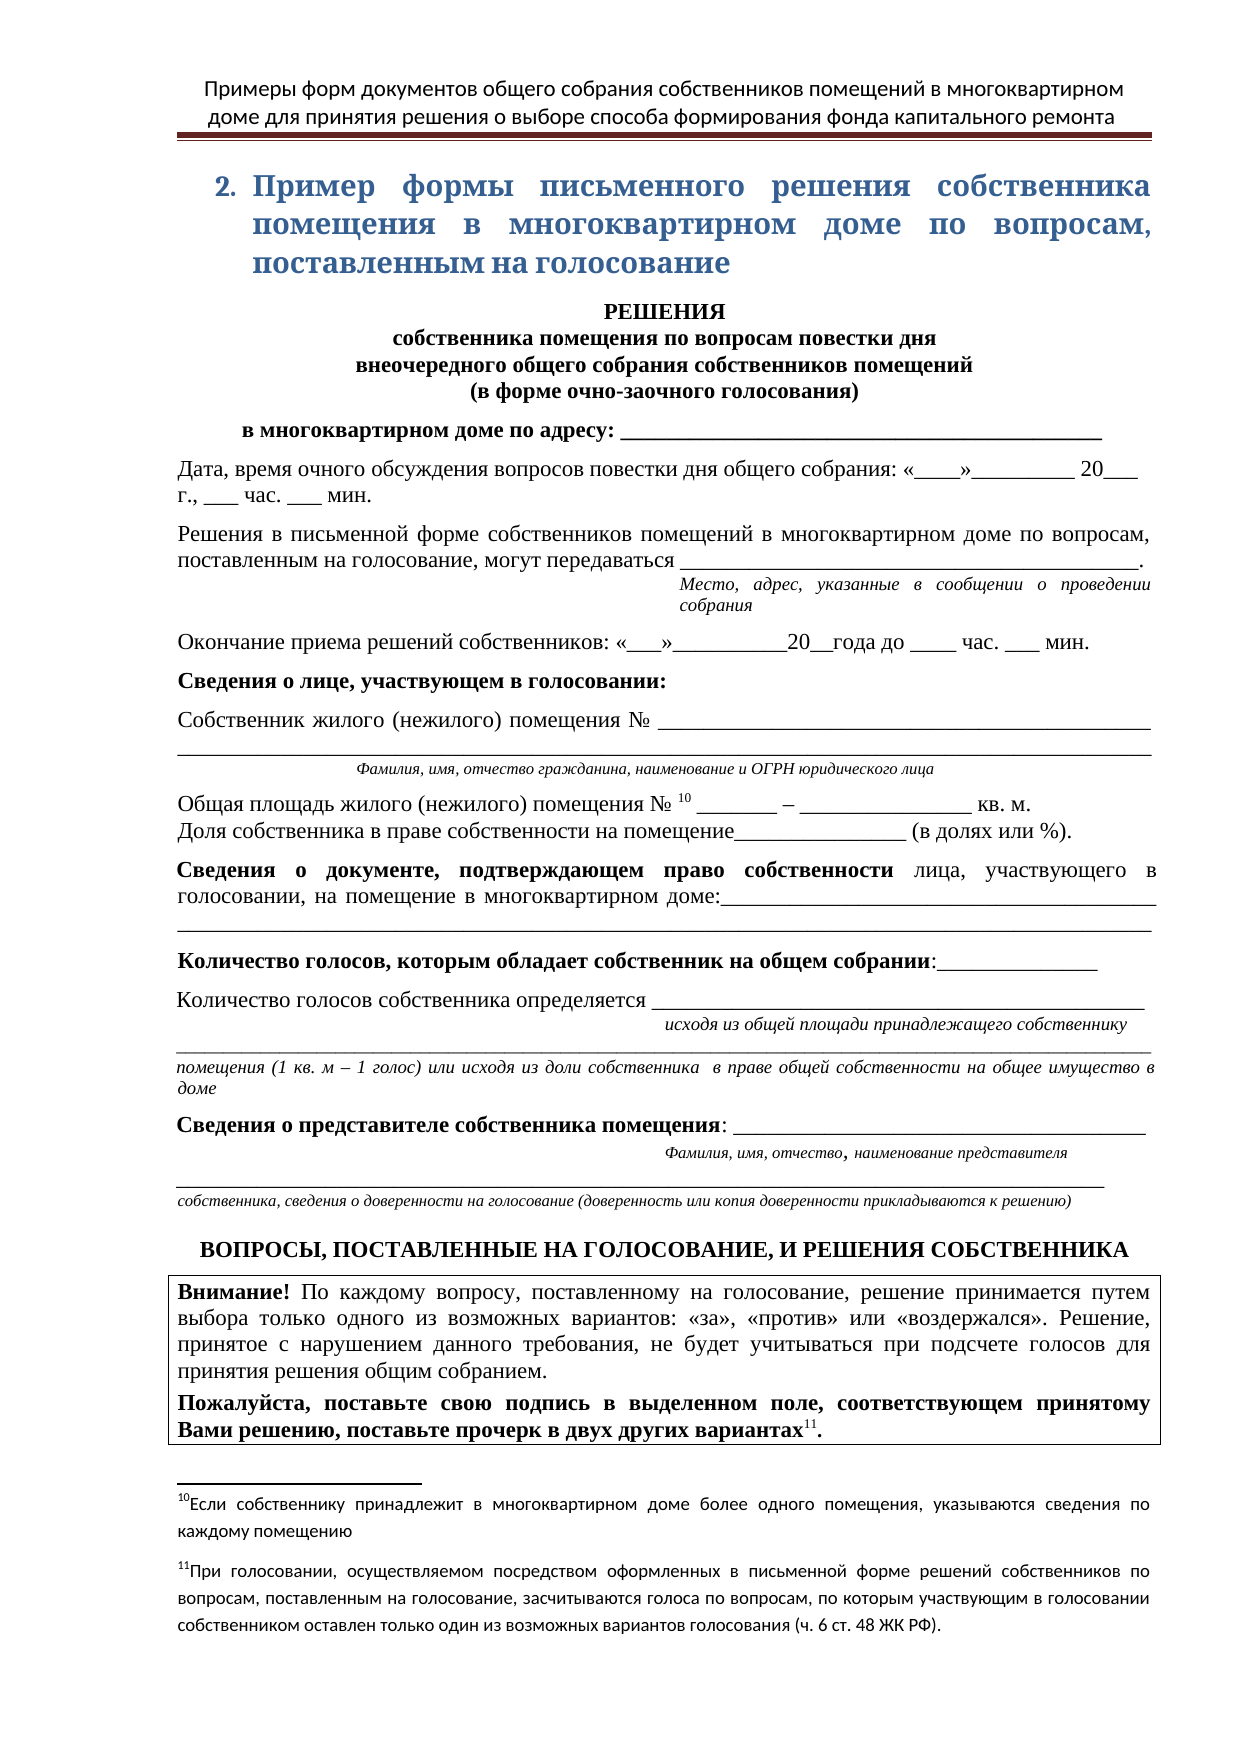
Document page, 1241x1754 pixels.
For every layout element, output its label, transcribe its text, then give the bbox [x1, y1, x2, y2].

text Место, адрес, указанные в сообщении о проведении собрания [679, 573, 1152, 616]
text Внимание! По каждому вопросу, поставленному на голосование, решение принимается путем выбора только одного из возможных вариантов: «за», «против» или «воздержался». Решение, принятое с нарушением данного требования, не будет учитываться при подсчете голосов для принятия решения общим собранием. [169, 1276, 1160, 1383]
text собственника, сведения о доверенности на голосование (доверенность или копия доверенности прикладываются к решению) [177, 1190, 1157, 1209]
text Доля собственника в праве собственности на помещение_______________ (в долях или %). [177, 817, 1157, 843]
text Фамилия, имя, отчество, наименование представителя [177, 1138, 1157, 1164]
text (в форме очно-заочного голосования) [177, 377, 1152, 403]
text исходя из общей площади принадлежащего собственнику [177, 1012, 1157, 1034]
list Пример формы письменного решения собственника помещения в многоквартирном доме по вопросам, поставленным на голосование [215, 170, 1152, 281]
text Сведения о документе, подтверждающем право собственности лица, участвующего в голосовании, на помещение в многоквартирном доме:______________________________________ _____________________________________________________________________________________ [176, 856, 1157, 935]
text ________________________________________________________________________________________________________ [176, 1034, 1157, 1056]
text Окончание приема решений собственников: «___»__________20__года до ____ час. ___ мин. [177, 628, 1152, 655]
text Собственник жилого (нежилого) помещения № ___________________________________________ _____________________________________________________________________________________ [177, 706, 1152, 755]
text Дата, время очного обсуждения вопросов повестки дня общего собрания: «____»_________ 20___ г., ___ час. ___ мин. [177, 455, 1152, 508]
text ВОПРОСЫ, ПОСТАВЛЕННЫЕ НА ГОЛОСОВАНИЕ, И РЕШЕНИЯ СОБСТВЕННИКА [177, 1236, 1152, 1262]
text _________________________________________________________________________________ [176, 1164, 1157, 1190]
text Фамилия, имя, отчество гражданина, наименование и ОГРН юридического лица [162, 759, 1128, 778]
text внеочередного общего собрания собственников помещений [177, 351, 1152, 377]
text Пожалуйста, поставьте свою подпись в выделенном поле, соответствующем принятому Вами решению, поставьте прочерк в двух других вариантах. [169, 1386, 1160, 1444]
text Количество голосов собственника определяется ___________________________________________ [176, 986, 1157, 1012]
text Сведения о лице, участвующем в голосовании: [177, 667, 1152, 694]
text Решения в письменной форме собственников помещений в многоквартирном доме по вопросам, поставленным на голосование, могут передаваться ________________________________________. [177, 520, 1152, 573]
text помещения (1 кв. м – 1 голос) или исходя из доли собственника в праве общей собственности на общее имущество в доме [176, 1056, 1157, 1099]
text Общая площадь жилого (нежилого) помещения № _______ – _______________ кв. м. [177, 791, 1157, 817]
text собственника помещения по вопросам повестки дня [177, 324, 1152, 351]
text Сведения о представителе собственника помещения: ____________________________________ [176, 1111, 1157, 1138]
text в многоквартирном доме по адресу: __________________________________________ [192, 416, 1152, 442]
text Количество голосов, которым обладает собственник на общем собрании:______________ [177, 947, 1157, 974]
text РЕШЕНИЯ [177, 298, 1152, 324]
